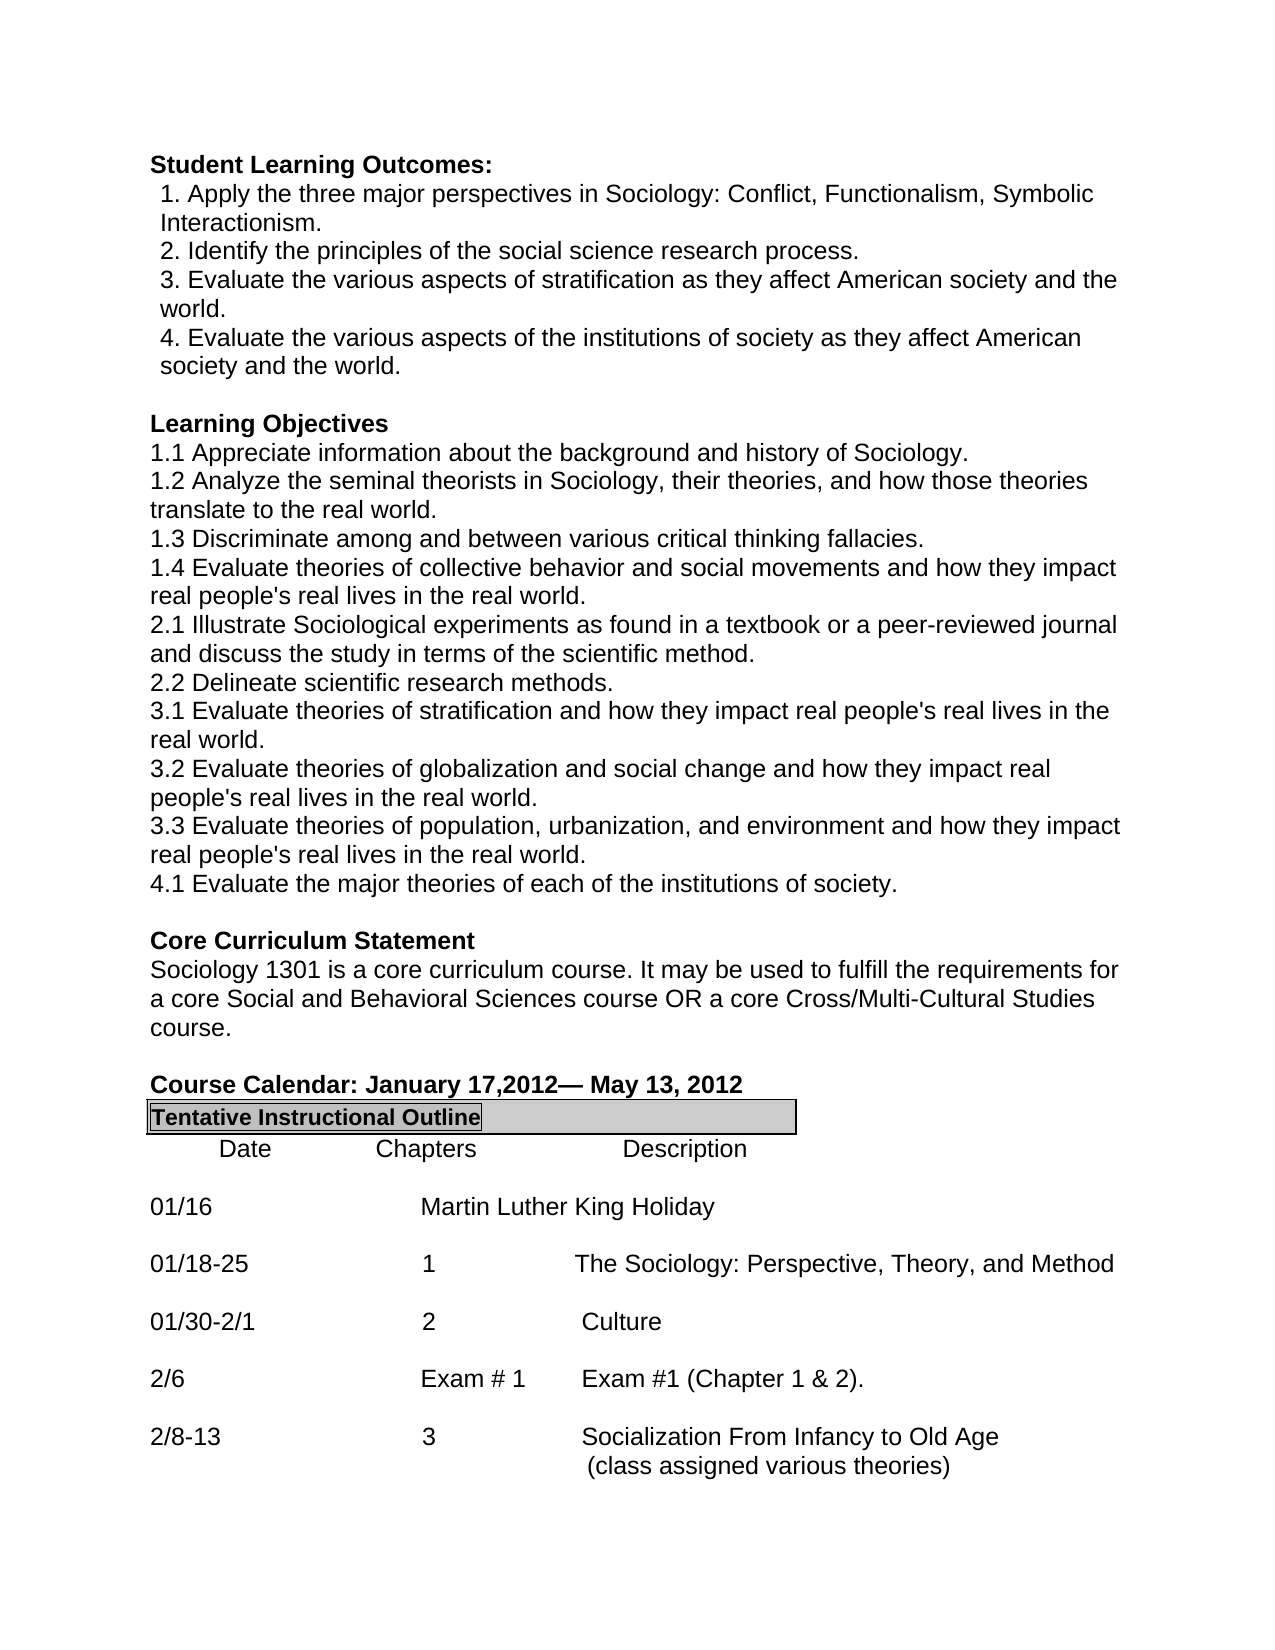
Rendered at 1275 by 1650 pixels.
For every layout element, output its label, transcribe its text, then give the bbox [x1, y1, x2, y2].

text 4.1 Evaluate the major theories of each of the institutions of society. [150, 869, 1125, 897]
text 3.1 Evaluate theories of stratification and how they impact real people's real lives in the real world. [150, 696, 1125, 754]
text 3.3 Evaluate theories of population, urbanization, and environment and how they impact real people's real lives in the real world. [150, 811, 1125, 869]
text 1.3 Discriminate among and between various critical thinking fallacies. [150, 524, 1125, 552]
text Learning Objectives [150, 409, 1125, 437]
text Student Learning Outcomes: [150, 150, 1125, 179]
text Date Chapters Description [150, 1134, 1125, 1163]
text 1.4 Evaluate theories of collective behavior and social movements and how they impact real people's real lives in the real world. [150, 552, 1125, 610]
text 3.2 Evaluate theories of globalization and social change and how they impact real people's real lives in the real world. [150, 754, 1125, 811]
text 2.1 Illustrate Sociological experiments as found in a textbook or a peer-reviewed journal and discuss the study in terms of the scientific method. [150, 610, 1125, 667]
text Core Curriculum Statement [150, 926, 1125, 955]
text Tentative Instructional Outline [148, 1100, 795, 1133]
text 2.2 Delineate scientific research methods. [150, 667, 1125, 696]
text 2/6 Exam # 1 Exam #1 (Chapter 1 & 2). [150, 1364, 1125, 1393]
text 1.2 Analyze the seminal theorists in Sociology, their theories, and how those theories translate to the real world. [150, 466, 1125, 524]
text 1. Apply the three major perspectives in Sociology: Conflict, Functionalism, Symbolic Interactionism. [160, 179, 1125, 236]
text 01/16 Martin Luther King Holiday [150, 1192, 1125, 1221]
text 01/30-2/1 2 Culture [150, 1307, 1125, 1336]
text 4. Evaluate the various aspects of the institutions of society as they affect American society and the world. [160, 322, 1125, 380]
text 01/18-25 1 The Sociology: Perspective, Theory, and Method [150, 1249, 1125, 1278]
text 2. Identify the principles of the social science research process. [160, 236, 1125, 265]
text 1.1 Appreciate information about the background and history of Sociology. [150, 437, 1125, 466]
text 2/8-13 3 Socialization From Infancy to Old Age [150, 1422, 1125, 1451]
text Course Calendar: January 17,2012— May 13, 2012 [150, 1070, 1125, 1099]
text Sociology 1301 is a core curriculum course. It may be used to fulfill the requirements for a core Social and Behavioral Sciences course OR a core Cross/Multi-Cultural Studies course. [150, 955, 1125, 1041]
text 3. Evaluate the various aspects of stratification as they affect American society and the world. [160, 265, 1125, 322]
text (class assigned various theories) [150, 1451, 1125, 1479]
